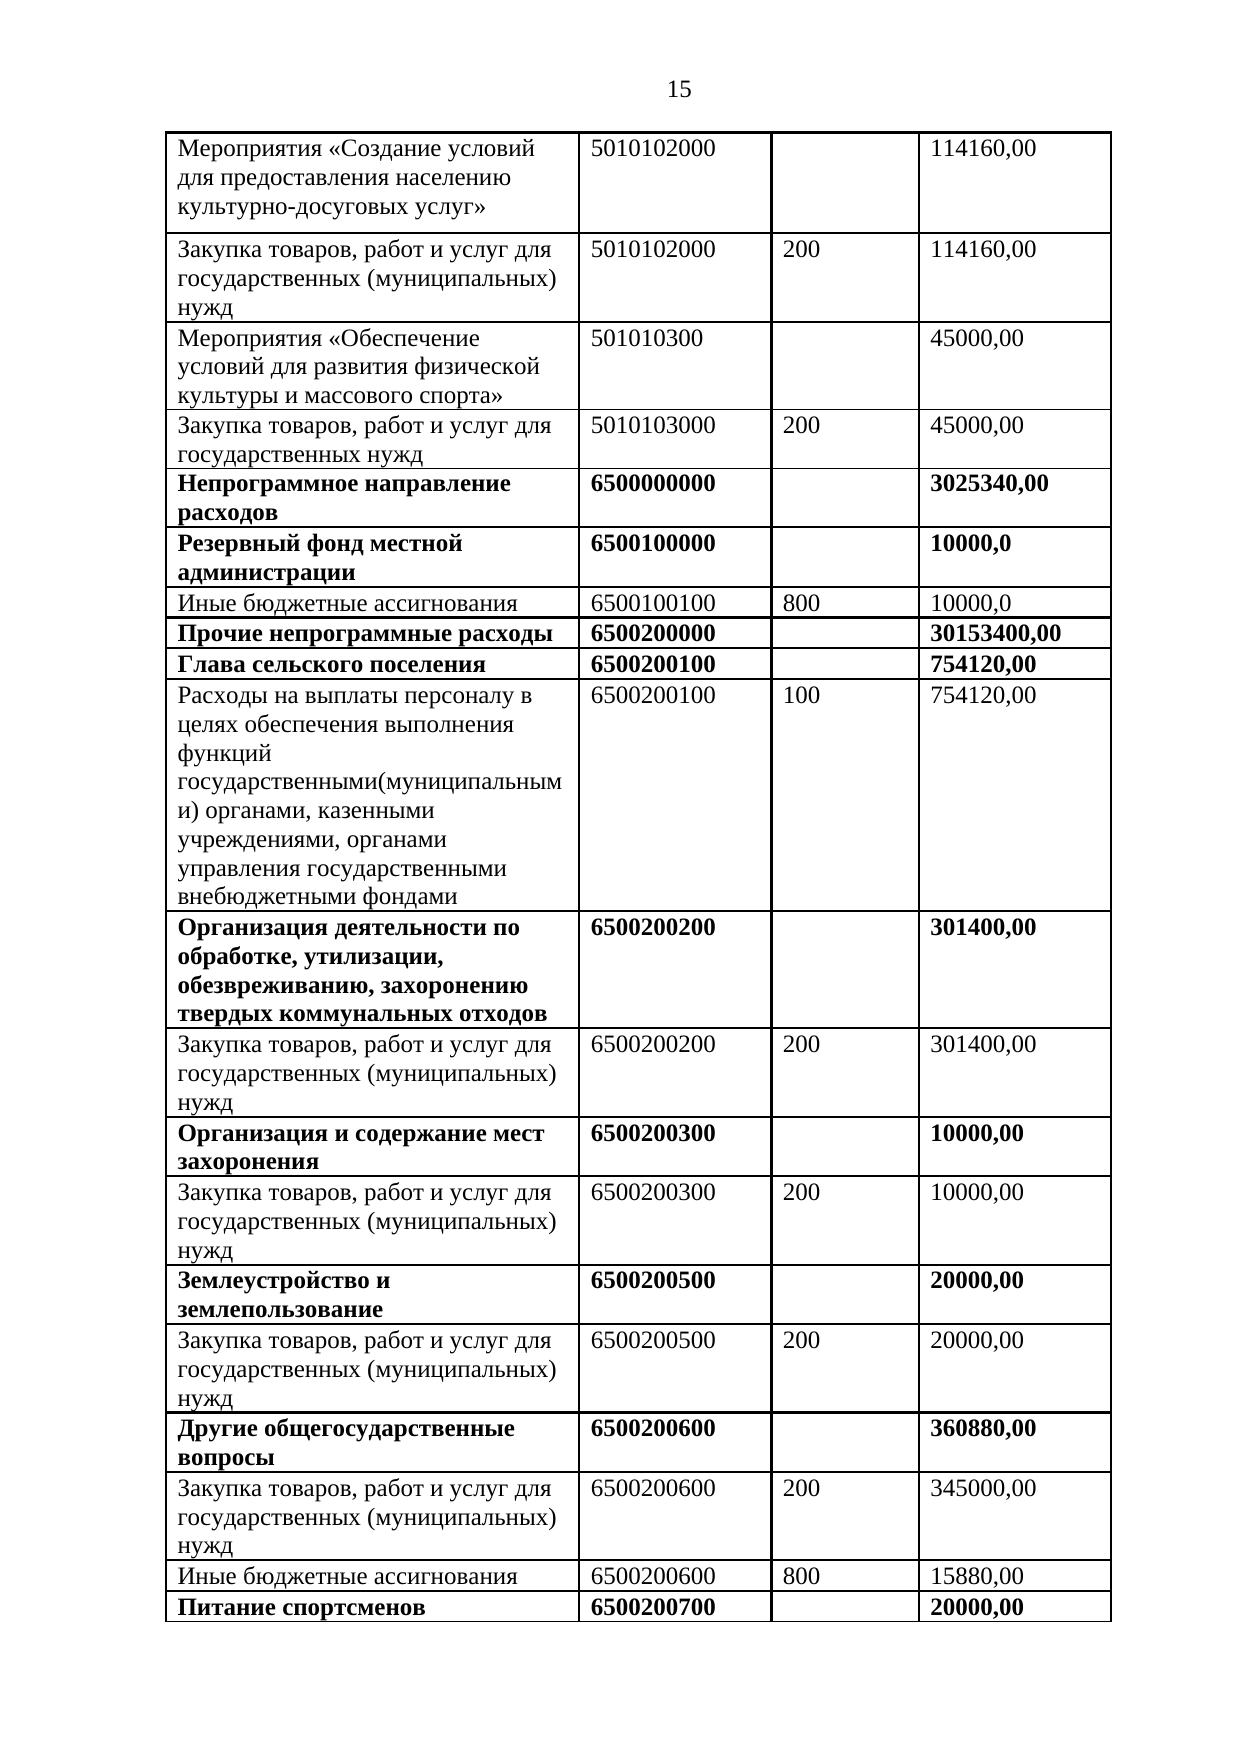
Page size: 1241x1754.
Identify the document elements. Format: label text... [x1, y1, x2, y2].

table_cell 6500200300 [580, 1177, 770, 1263]
table_cell 200 [773, 1177, 918, 1263]
table_cell [773, 1266, 918, 1323]
table_cell 6500200500 [580, 1325, 770, 1411]
table_cell Иные бюджетные ассигнования [167, 1561, 578, 1590]
table_cell Иные бюджетные ассигнования [167, 588, 578, 616]
table_cell [773, 1592, 918, 1621]
table_cell 45000,00 [920, 323, 1110, 409]
table_cell [773, 1414, 918, 1471]
table_cell 5010102000 [580, 134, 770, 232]
table_cell 5010102000 [580, 234, 770, 321]
table_cell 10000,00 [920, 1118, 1110, 1175]
table_cell 6500200300 [580, 1118, 770, 1175]
table_cell 15880,00 [920, 1561, 1110, 1590]
table_cell 200 [773, 410, 918, 467]
table_cell 6500100000 [580, 528, 770, 586]
table_cell 10000,0 [920, 588, 1110, 616]
table_cell 6500200600 [580, 1414, 770, 1471]
table_cell 6500200500 [580, 1266, 770, 1323]
table_cell Закупка товаров, работ и услуг для государственных нужд [167, 410, 578, 467]
table_cell 200 [773, 1029, 918, 1116]
table_cell Мероприятия «Обеспечение условий для развития физической культуры и массового спорта» [167, 323, 578, 409]
table_cell 5010103000 [580, 410, 770, 467]
table_cell 800 [773, 1561, 918, 1590]
table_cell Организация и содержание мест захоронения [167, 1118, 578, 1175]
table_cell 301400,00 [920, 1029, 1110, 1116]
table_cell Закупка товаров, работ и услуг для государственных (муниципальных) нужд [167, 1473, 578, 1559]
table_cell 200 [773, 1473, 918, 1559]
table_cell [773, 323, 918, 409]
table_cell 6500200200 [580, 912, 770, 1027]
table_cell Закупка товаров, работ и услуг для государственных (муниципальных) нужд [167, 1325, 578, 1411]
table_cell 10000,00 [920, 1177, 1110, 1263]
table_cell Расходы на выплаты персоналу в целях обеспечения выполнения функций государственными(муниципальными) органами, казенными учреждениями, органами управления государственными внебюджетными фондами [167, 680, 578, 910]
table_cell Глава сельского поселения [167, 649, 578, 678]
table_cell 114160,00 [920, 134, 1110, 232]
table_cell Резервный фонд местной администрации [167, 528, 578, 586]
table_cell [773, 649, 918, 678]
table_cell 114160,00 [920, 234, 1110, 321]
table_cell 6500200100 [580, 649, 770, 678]
table_cell Закупка товаров, работ и услуг для государственных (муниципальных) нужд [167, 1029, 578, 1116]
table_cell 30153400,00 [920, 619, 1110, 647]
table_cell Организация деятельности по обработке, утилизации, обезвреживанию, захоронению твердых коммунальных отходов [167, 912, 578, 1027]
table_cell Землеустройство и землепользование [167, 1266, 578, 1323]
table_cell 100 [773, 680, 918, 910]
table_cell [773, 528, 918, 586]
table_cell 6500200600 [580, 1473, 770, 1559]
table_cell [773, 134, 918, 232]
table_cell Другие общегосударственные вопросы [167, 1414, 578, 1471]
table_cell 3025340,00 [920, 469, 1110, 526]
table_cell 6500200100 [580, 680, 770, 910]
table_cell 10000,0 [920, 528, 1110, 586]
table_cell 200 [773, 1325, 918, 1411]
table_cell 301400,00 [920, 912, 1110, 1027]
table_cell Непрограммное направление расходов [167, 469, 578, 526]
table_cell 45000,00 [920, 410, 1110, 467]
table_cell 6500200700 [580, 1592, 770, 1621]
table_cell Прочие непрограммные расходы [167, 619, 578, 647]
table_cell [773, 912, 918, 1027]
table_cell [773, 469, 918, 526]
table_cell Питание спортсменов [167, 1592, 578, 1621]
table_cell 501010300 [580, 323, 770, 409]
table_cell 6500200600 [580, 1561, 770, 1590]
table_cell 800 [773, 588, 918, 616]
table_cell 20000,00 [920, 1325, 1110, 1411]
table_cell [773, 619, 918, 647]
table_cell 754120,00 [920, 680, 1110, 910]
table_cell 754120,00 [920, 649, 1110, 678]
table_cell 360880,00 [920, 1414, 1110, 1471]
table_cell 345000,00 [920, 1473, 1110, 1559]
table_cell 20000,00 [920, 1592, 1110, 1621]
table_cell 6500200000 [580, 619, 770, 647]
table_cell 6500000000 [580, 469, 770, 526]
table_cell 200 [773, 234, 918, 321]
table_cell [167, 234, 578, 321]
table_cell 6500100100 [580, 588, 770, 616]
table_cell 20000,00 [920, 1266, 1110, 1323]
table_cell Мероприятия «Создание условий для предоставления населению культурно-досуговых услуг» [167, 134, 578, 232]
table_cell 6500200200 [580, 1029, 770, 1116]
table_cell [773, 1118, 918, 1175]
table_cell Закупка товаров, работ и услуг для государственных (муниципальных) нужд [167, 1177, 578, 1263]
